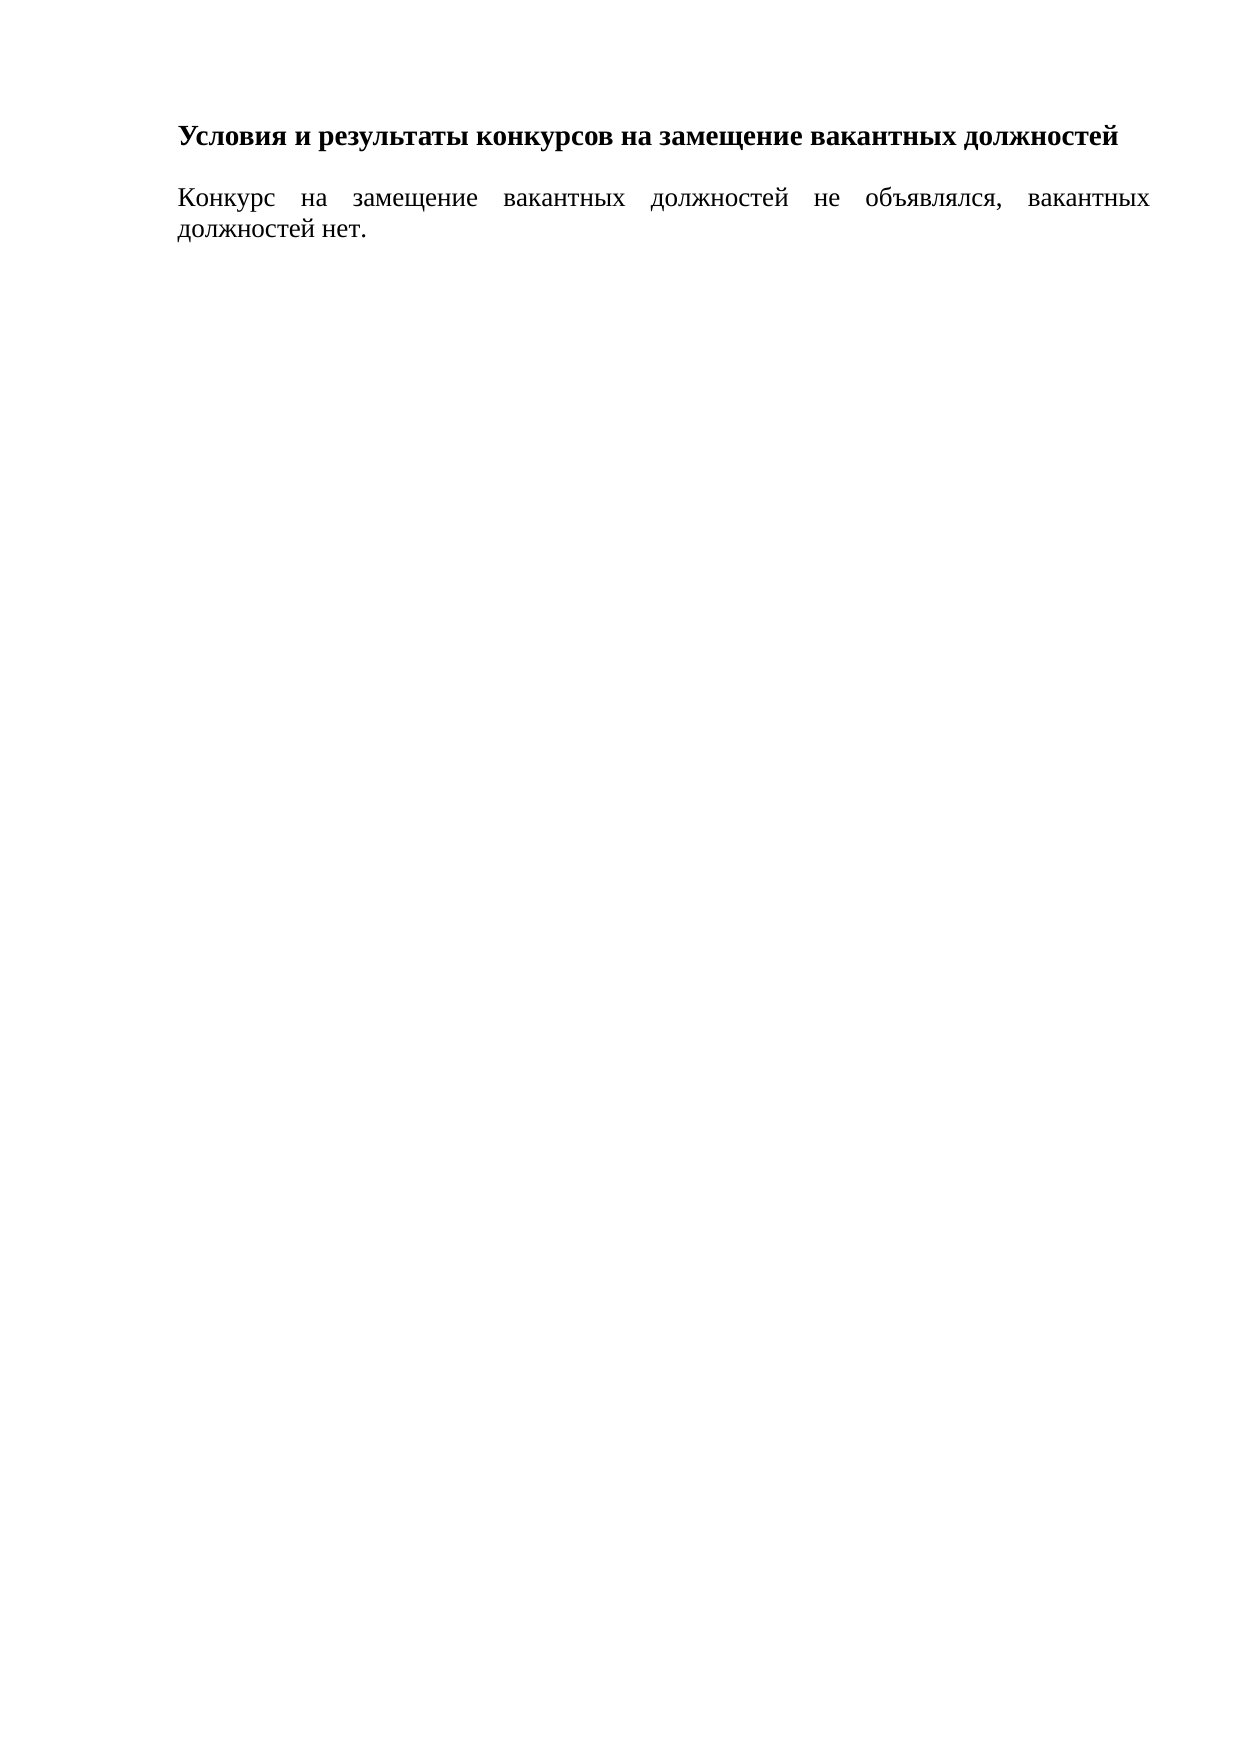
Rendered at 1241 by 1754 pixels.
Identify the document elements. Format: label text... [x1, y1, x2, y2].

text Конкурс на замещение вакантных должностей не объявлялся, вакантных должностей нет. [177, 181, 1152, 243]
subtitle Условия и результаты конкурсов на замещение вакантных должностей [177, 118, 1152, 152]
